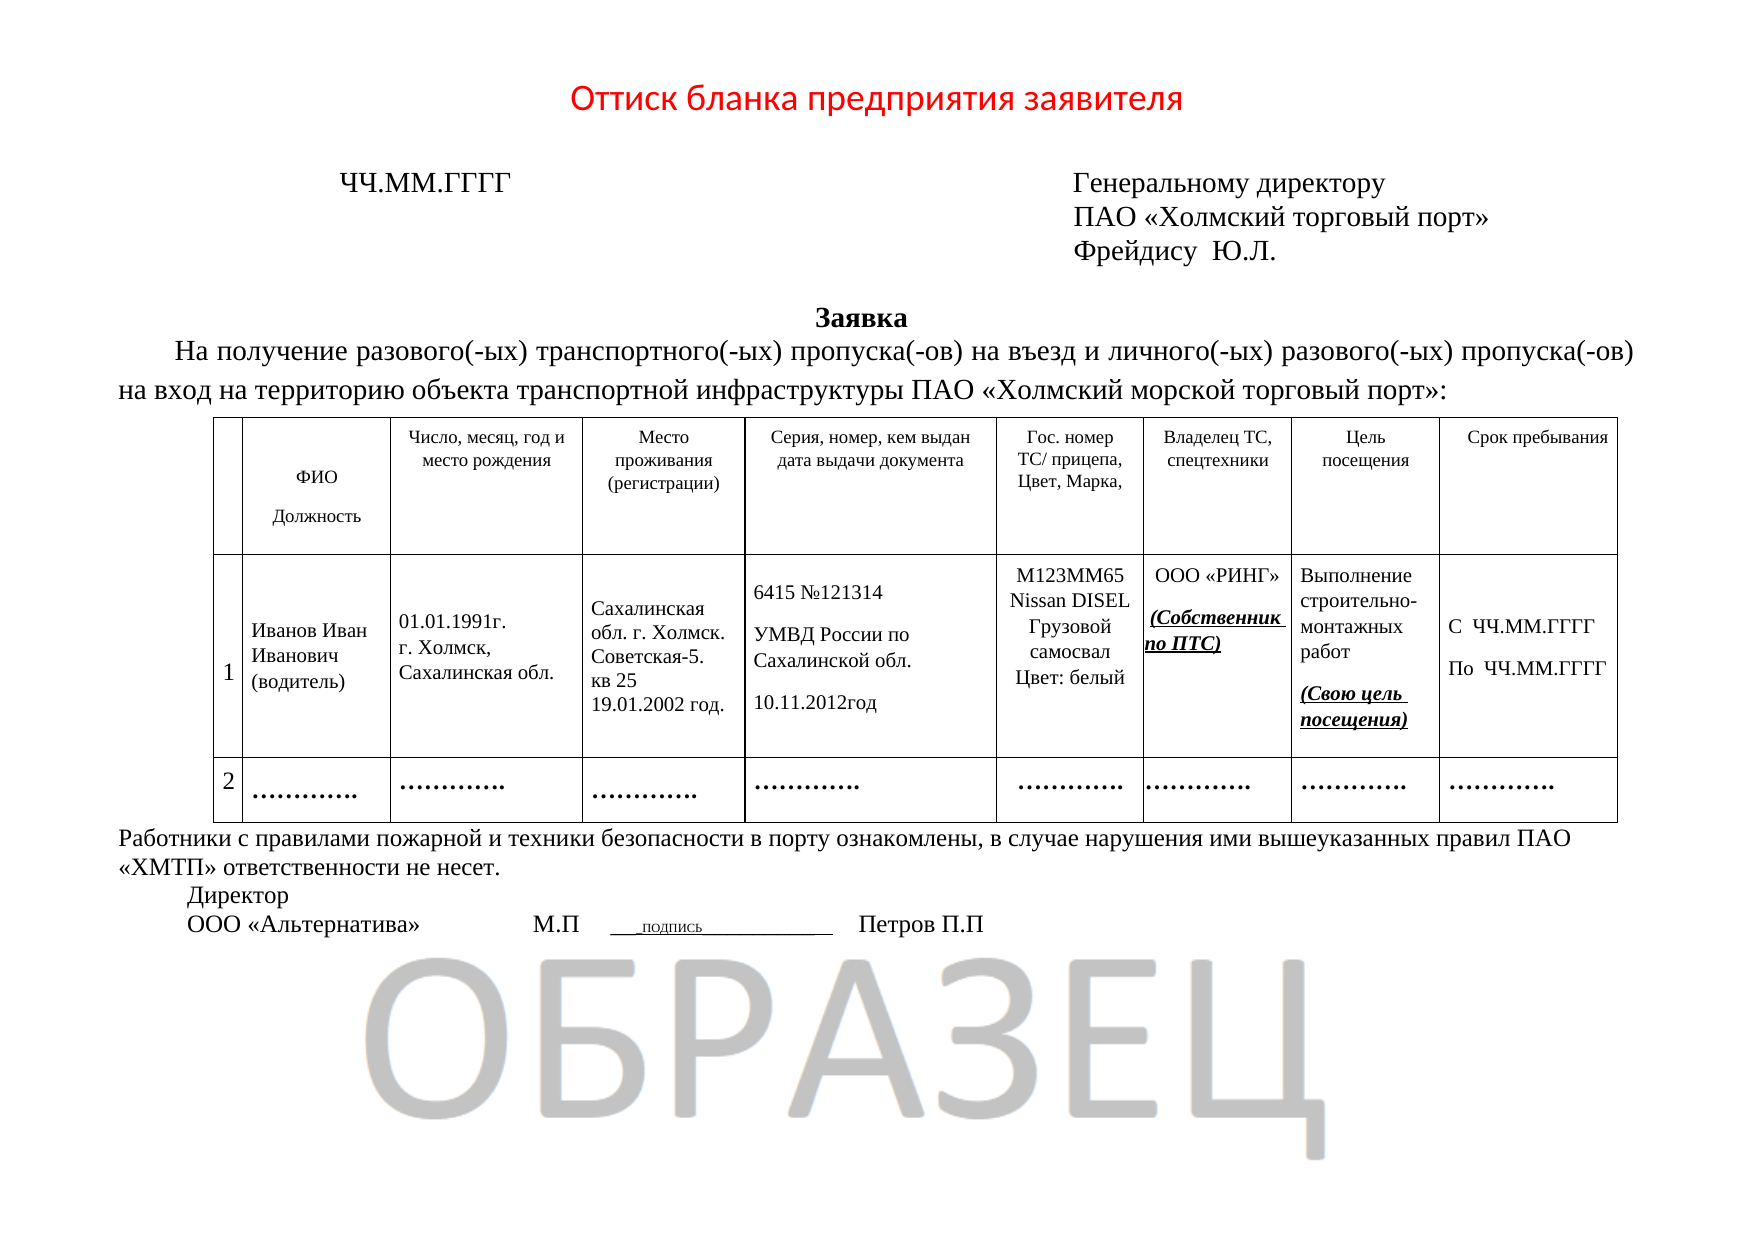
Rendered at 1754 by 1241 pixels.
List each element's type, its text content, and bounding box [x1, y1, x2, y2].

table_cell 2 [214, 758, 242, 822]
table_cell Сахалинская обл. г. Холмск. Советская-5. кв 25 19.01.2002 год. [583, 555, 744, 757]
table_cell Выполнение строительно-монтажных работ (Свою цель посещения) [1292, 555, 1439, 757]
picture [360, 938, 1394, 1165]
table_header Владелец ТС, спецтехники [1144, 418, 1291, 553]
text ООО «Альтернатива» М.П ___ПОДПИСЬ_________ Петров П.П [118, 909, 1636, 938]
text Фрейдису Ю.Л. [118, 233, 1636, 300]
text ЧЧ.ММ.ГГГГ Генеральному директору [118, 166, 1636, 199]
text Директор [118, 880, 1636, 909]
table_cell …………. [1292, 758, 1439, 822]
text Работники с правилами пожарной и техники безопасности в порту ознакомлены, в случае нарушения ими вышеуказанных правил ПАО «ХМТП» ответственности не несет. [118, 790, 1636, 880]
table_header Гос. номер ТС/ прицепа, Цвет, Марка, [997, 418, 1143, 553]
table_header Место проживания (регистрации) [583, 418, 744, 553]
table_cell …………. [391, 758, 582, 822]
table_header Серия, номер, кем выдан дата выдачи документа [746, 418, 996, 553]
table_cell 1 [214, 555, 242, 757]
table_header Число, месяц, год и место рождения [391, 418, 582, 553]
table_header Срок пребывания [1440, 418, 1617, 553]
table_cell …………. [997, 758, 1143, 822]
text ПАО «Холмский торговый порт» [118, 199, 1636, 233]
table_cell …………. [1144, 758, 1291, 822]
text Заявка [118, 300, 1636, 333]
table_cell С ЧЧ.ММ.ГГГГ По ЧЧ.ММ.ГГГГ [1440, 555, 1617, 757]
table_cell 01.01.1991г. г. Холмск, Сахалинская обл. [391, 555, 582, 757]
table_header [214, 418, 242, 553]
table_header ФИО Должность [243, 418, 390, 553]
text На получение разового(-ых) транспортного(-ых) пропуска(-ов) на въезд и личного(-ых) разового(-ых) пропуска(-ов) на вход на территорию объекта транспортной инфраструктуры ПАО «Холмский морской торговый порт»: [103, 333, 1635, 405]
table_cell M123MM65 Nissan DISEL Грузовой самосвал Цвет: белый [997, 555, 1143, 757]
table_header Цель посещения [1292, 418, 1439, 553]
table_cell ООО «РИНГ» (Собственник по ПТС) [1144, 555, 1291, 757]
table_cell Иванов Иван Иванович (водитель) [243, 555, 390, 757]
table_cell 6415 №121314 УМВД России по Сахалинской обл. 10.11.2012год [746, 555, 996, 757]
table_cell …………. [746, 758, 996, 822]
table_cell …………. [583, 758, 744, 822]
table_cell …………. [1440, 758, 1617, 822]
table_cell …………. [243, 758, 390, 822]
